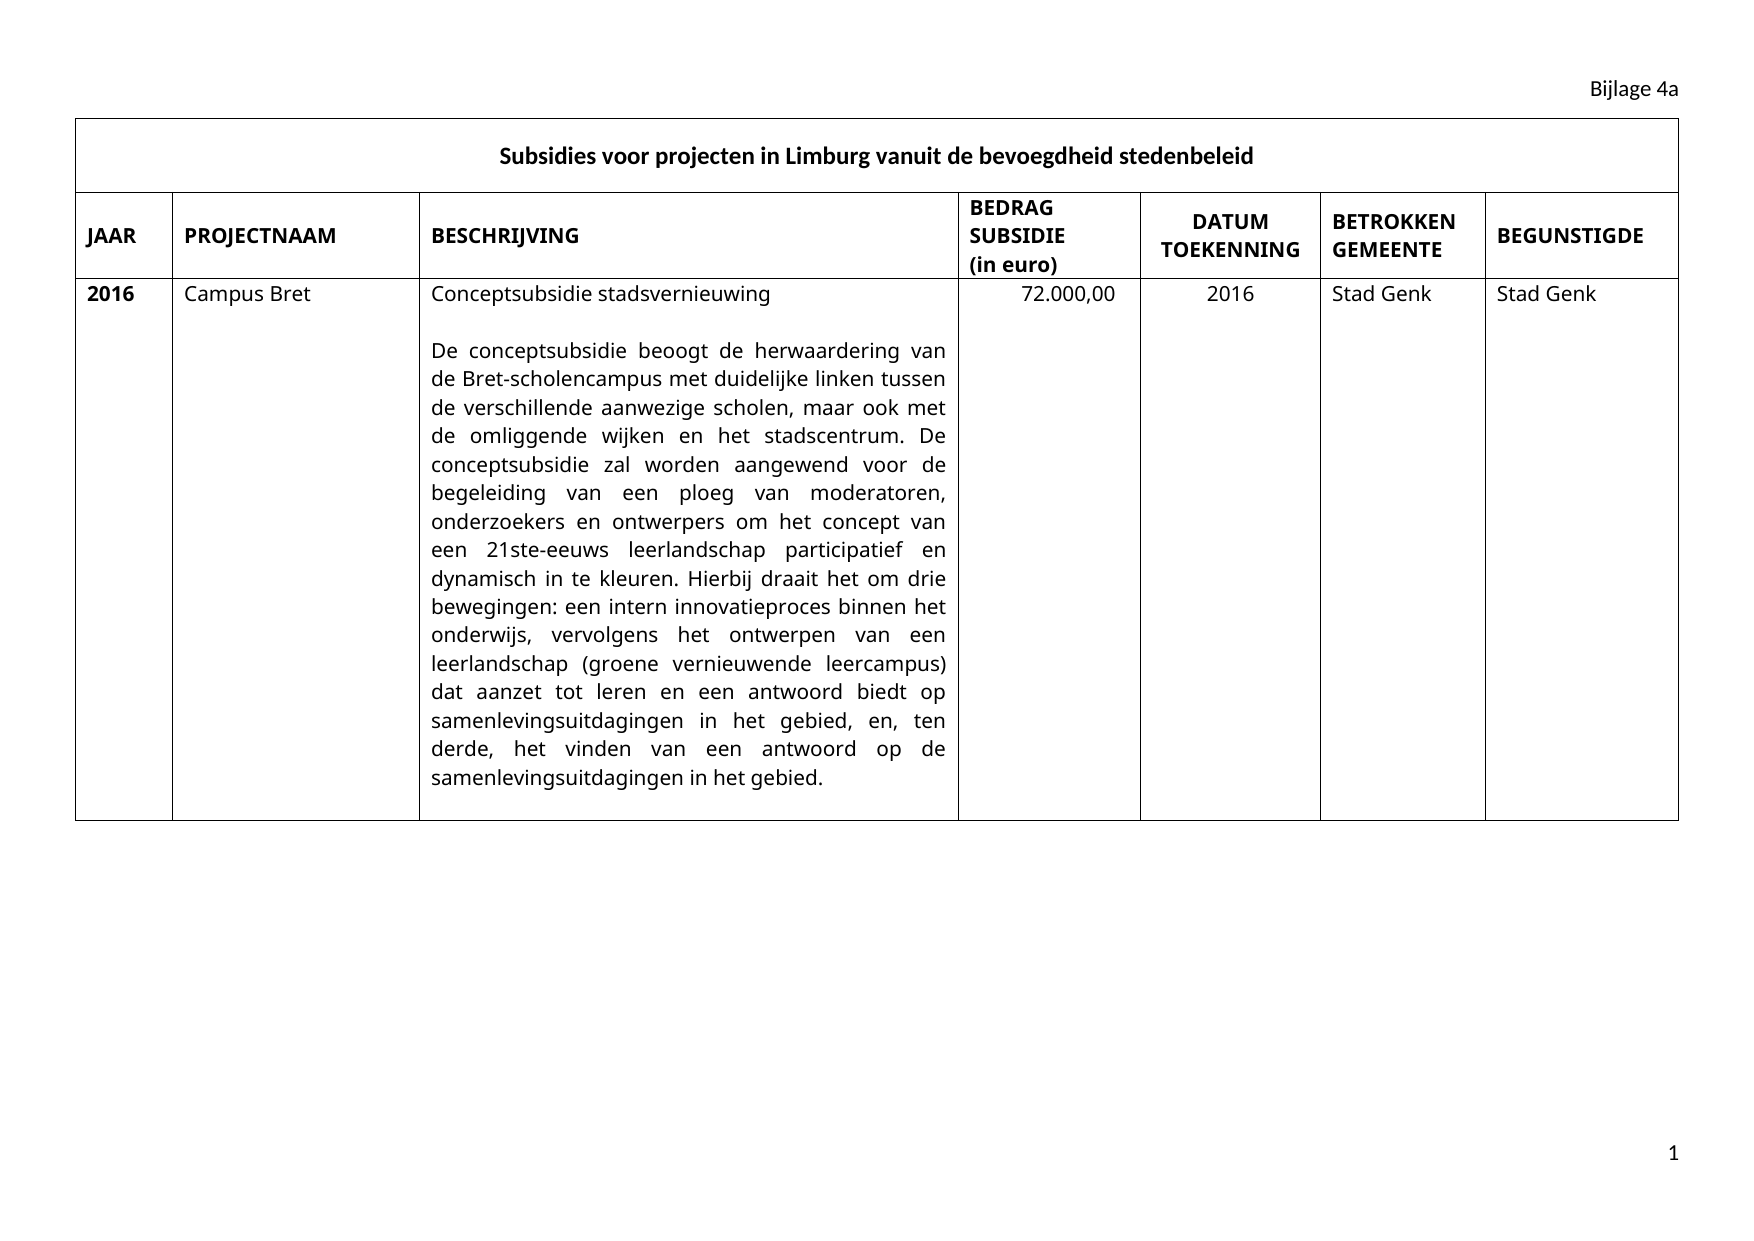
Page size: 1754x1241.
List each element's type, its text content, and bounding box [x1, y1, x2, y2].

table_cell Campus Bret [173, 279, 419, 819]
table_header Subsidies voor projecten in Limburg vanuit de bevoegdheid stedenbeleid [76, 119, 1678, 192]
table_cell BESCHRIJVING [420, 193, 958, 278]
table_cell BEGUNSTIGDE [1486, 193, 1678, 278]
table_cell Stad Genk [1321, 279, 1485, 819]
table_cell Conceptsubsidie stadsvernieuwing De conceptsubsidie beoogt de herwaardering van de Bret-scholencampus met duidelijke linken tussen de verschillende aanwezige scholen, maar ook met de omliggende wijken en het stadscentrum. De conceptsubsidie zal worden aangewend voor de begeleiding van een ploeg van moderatoren, onderzoekers en ontwerpers om het concept van een 21ste-eeuws leerlandschap participatief en dynamisch in te kleuren. Hierbij draait het om drie bewegingen: een intern innovatieproces binnen het onderwijs, vervolgens het ontwerpen van een leerlandschap (groene vernieuwende leercampus) dat aanzet tot leren en een antwoord biedt op samenlevingsuitdagingen in het gebied, en, ten derde, het vinden van een antwoord op de samenlevingsuitdagingen in het gebied. [420, 279, 958, 819]
table_cell 2016 [76, 279, 172, 819]
table_cell BETROKKEN GEMEENTE [1321, 193, 1485, 278]
table_cell JAAR [76, 193, 172, 278]
table_cell DATUM TOEKENNING [1141, 193, 1320, 278]
table_cell 2016 [1141, 279, 1320, 819]
table_cell 72.000,00 [959, 279, 1140, 819]
table_cell BEDRAG SUBSIDIE (in euro) [959, 193, 1140, 278]
table_cell PROJECTNAAM [173, 193, 419, 278]
table_cell Stad Genk [1486, 279, 1678, 819]
